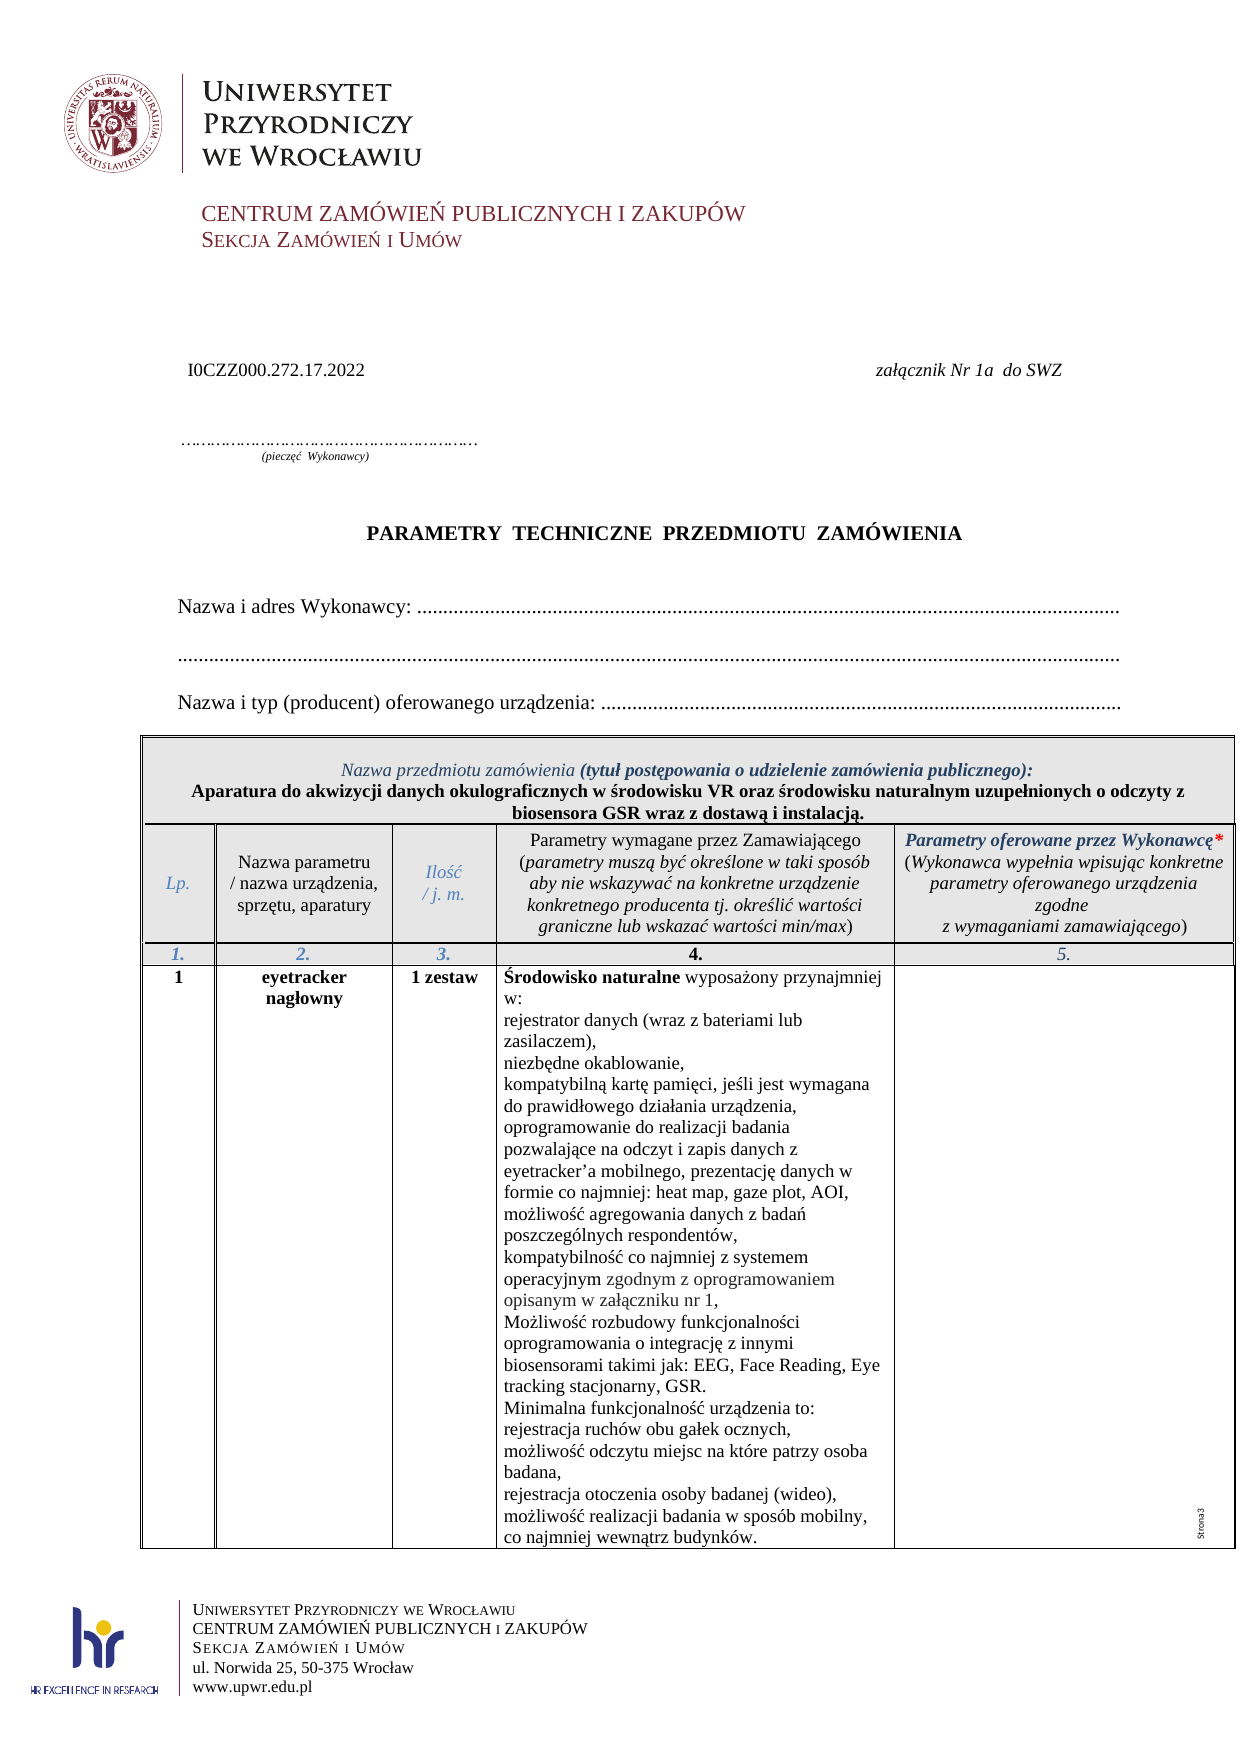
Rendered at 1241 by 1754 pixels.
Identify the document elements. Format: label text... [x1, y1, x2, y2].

table_cell Lp. [143, 823, 214, 941]
text (pieczęć Wykonawcy) [177, 449, 1074, 473]
table_cell 3. [393, 944, 496, 964]
table_cell Parametry oferowane przez Wykonawcę* (Wykonawca wypełnia wpisując konkretne parametry oferowanego urządzenia zgodne z wymaganiami zamawiającego) [895, 825, 1233, 941]
table_cell eyetracker nagłowny [217, 966, 392, 1548]
table_cell 1. [143, 941, 214, 964]
text PARAMETRY TECHNICZNE PRZEDMIOTU ZAMÓWIENIA [177, 521, 1152, 545]
text I0CZZ000.272.17.2022 załącznik Nr 1a do SWZ [177, 359, 1074, 380]
text ..................................................................................................................................................................................... [177, 642, 1152, 666]
text Nazwa i adres Wykonawcy: ....................................................................................................................................... [177, 593, 1152, 618]
table_cell 4. [497, 944, 894, 964]
table_cell 5. [895, 944, 1233, 964]
table_header Nazwa przedmiotu zamówienia (tytuł postępowania o udzielenie zamówienia publicznego): Aparatura do akwizycji danych okulograficznych w środowisku VR oraz środowisku naturalnym uzupełnionych o odczyty z biosensora GSR wraz z dostawą i instalacją. [143, 738, 1234, 823]
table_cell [497, 966, 894, 1548]
table_cell Parametry wymagane przez Zamawiającego (parametry muszą być określone w taki sposób aby nie wskazywać na konkretne urządzenie konkretnego producenta tj. określić wartości graniczne lub wskazać wartości min/max) [497, 825, 894, 941]
table_cell Nazwa parametru / nazwa urządzenia, sprzętu, aparatury [217, 825, 392, 941]
table_cell 1 zestaw [393, 966, 496, 1548]
table_cell [895, 966, 1234, 1548]
table_cell Ilość / j. m. [393, 825, 496, 941]
text …………………………………………………… [177, 430, 1074, 449]
table_cell 2. [217, 944, 392, 964]
table_cell 1 [143, 966, 214, 1548]
text Nazwa i typ (producent) oferowanego urządzenia: .................................................................................................... [177, 690, 1152, 714]
